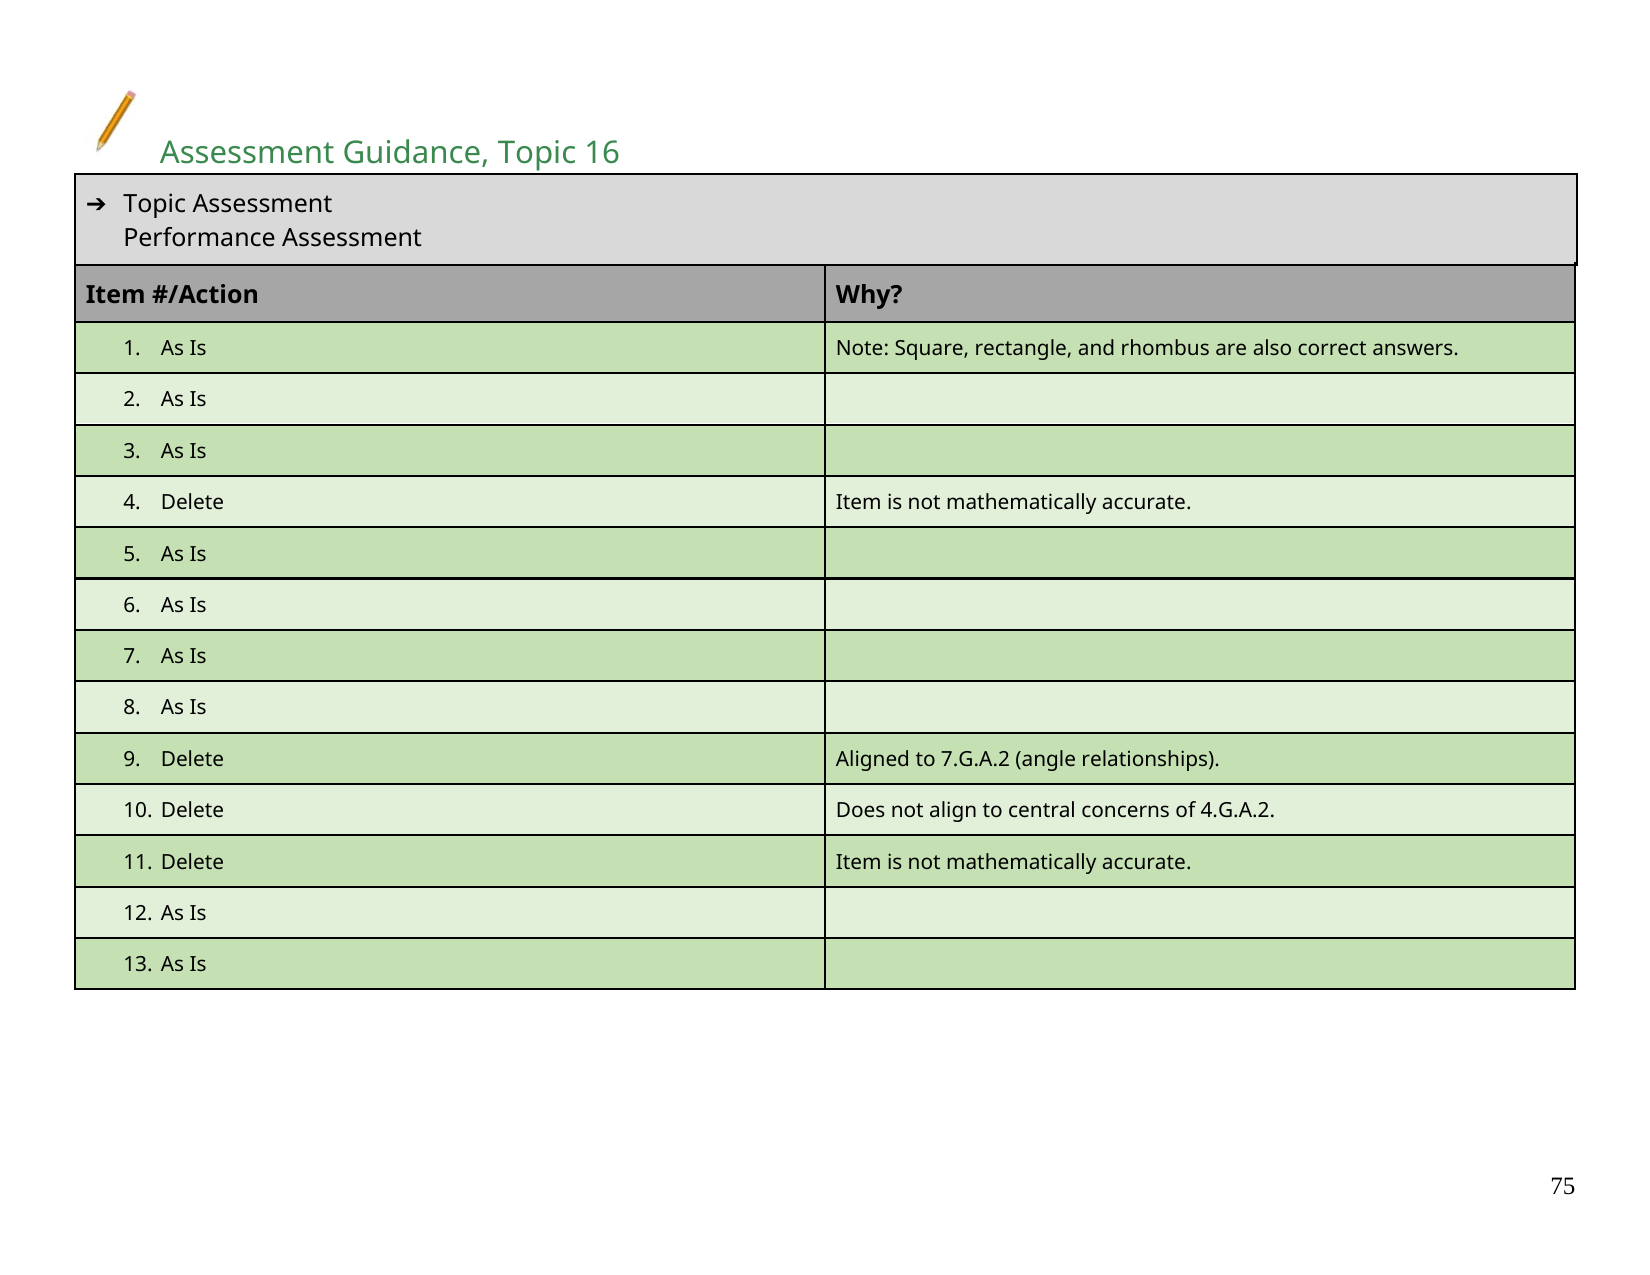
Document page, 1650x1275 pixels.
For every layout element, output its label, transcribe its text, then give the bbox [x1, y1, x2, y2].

table_cell Delete [76, 836, 824, 886]
table_cell As Is [76, 528, 824, 577]
table_cell Does not align to central concerns of 4.G.A.2. [826, 785, 1574, 834]
table_cell [826, 888, 1574, 937]
text Assessment Guidance, Topic 16 [75, 130, 1575, 173]
table_cell [826, 939, 1574, 988]
table_cell Item is not mathematically accurate. [826, 477, 1574, 526]
table_cell [826, 580, 1574, 629]
table_cell As Is [76, 374, 824, 423]
table_cell As Is [76, 939, 824, 988]
table_cell Why? [826, 266, 1574, 321]
table_cell Delete [76, 477, 824, 526]
table_cell As Is [76, 323, 824, 372]
table_cell [826, 374, 1574, 423]
table_cell [826, 631, 1574, 680]
table_cell [826, 426, 1574, 475]
table_cell Aligned to 7.G.A.2 (angle relationships). [826, 734, 1574, 783]
table_cell Delete [76, 785, 824, 834]
table_cell [826, 528, 1574, 577]
table_cell [826, 682, 1574, 732]
table_header Topic Assessment Performance Assessment [76, 175, 1576, 264]
table_cell Note: Square, rectangle, and rhombus are also correct answers. [826, 323, 1574, 372]
table_cell As Is [76, 682, 824, 732]
picture [84, 88, 144, 154]
table_cell Item is not mathematically accurate. [826, 836, 1574, 886]
table_cell As Is [76, 426, 824, 475]
table_cell Delete [76, 734, 824, 783]
table_cell Item #/Action [76, 266, 824, 321]
table_cell As Is [76, 631, 824, 680]
table_cell As Is [76, 888, 824, 937]
table_cell As Is [76, 580, 824, 629]
